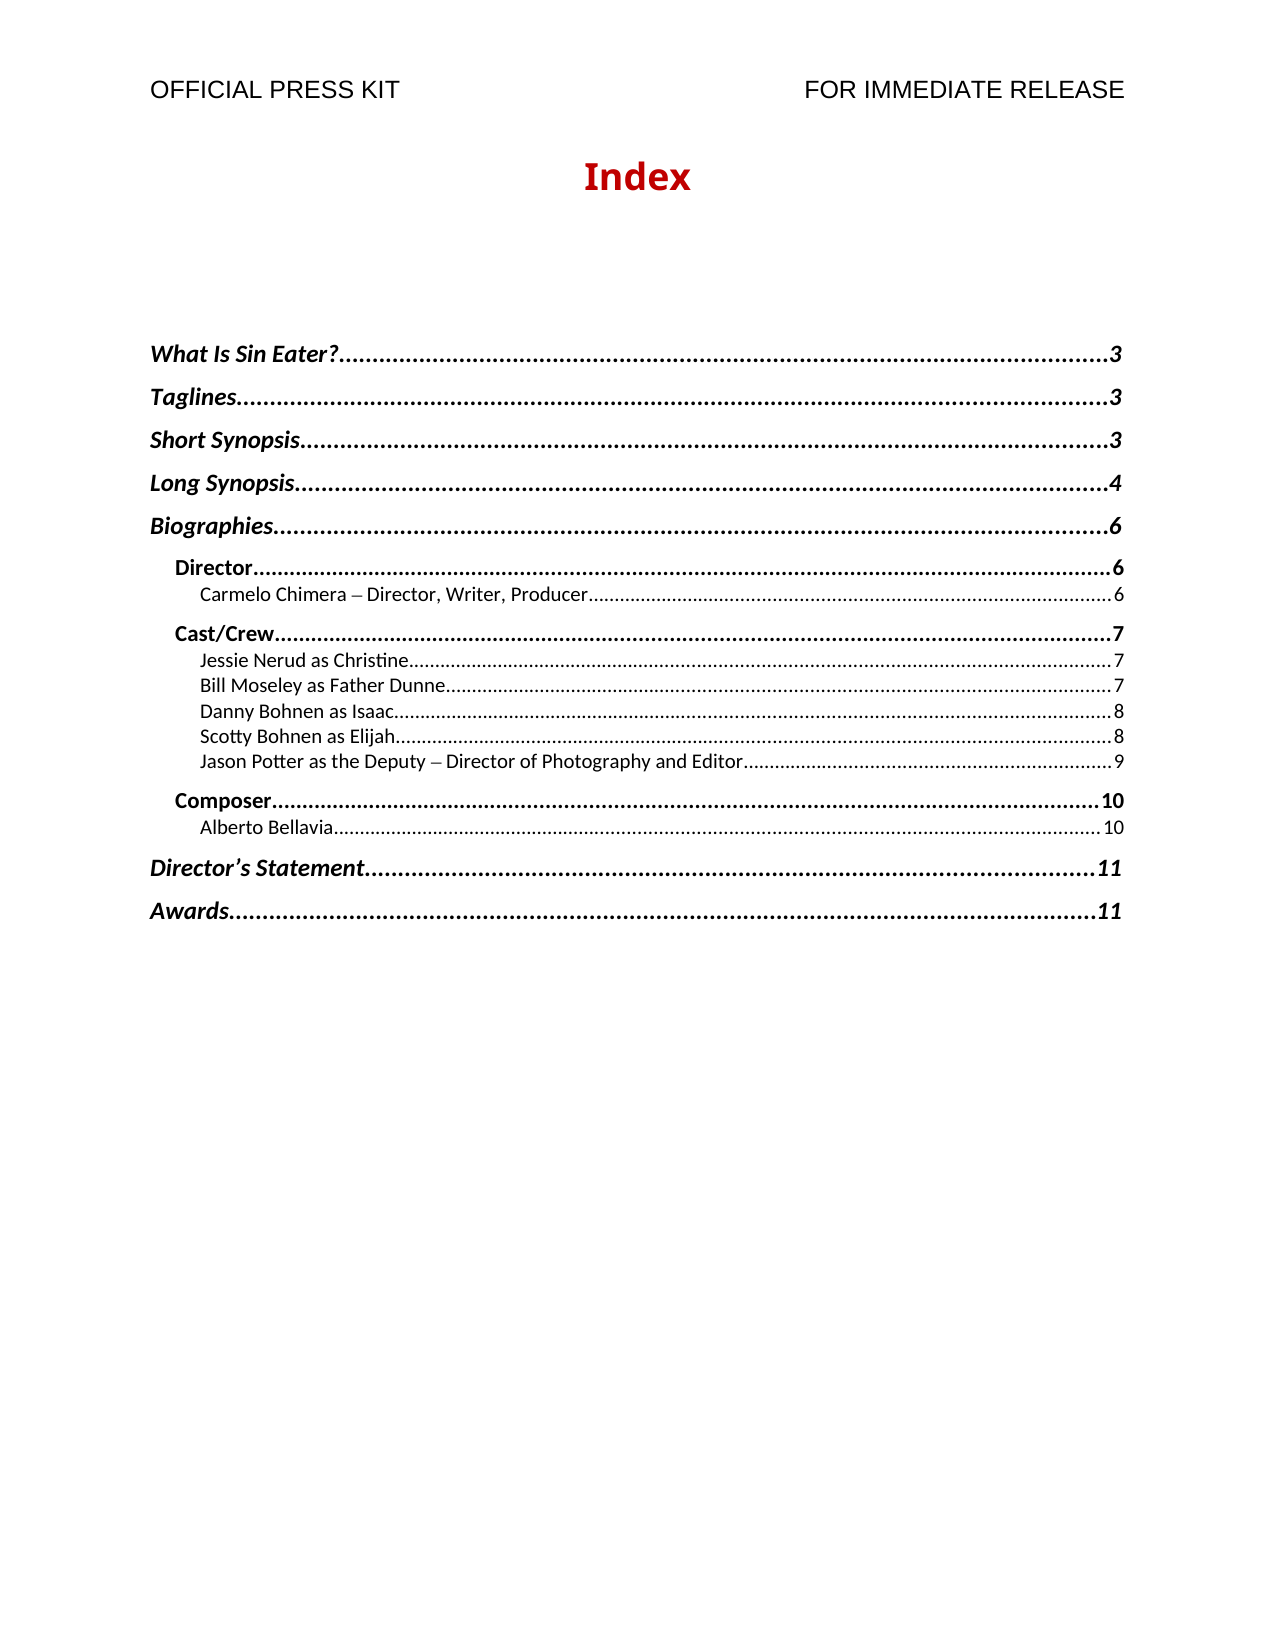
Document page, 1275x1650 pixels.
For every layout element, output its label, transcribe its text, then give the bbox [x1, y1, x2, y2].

text Index [150, 150, 1125, 201]
